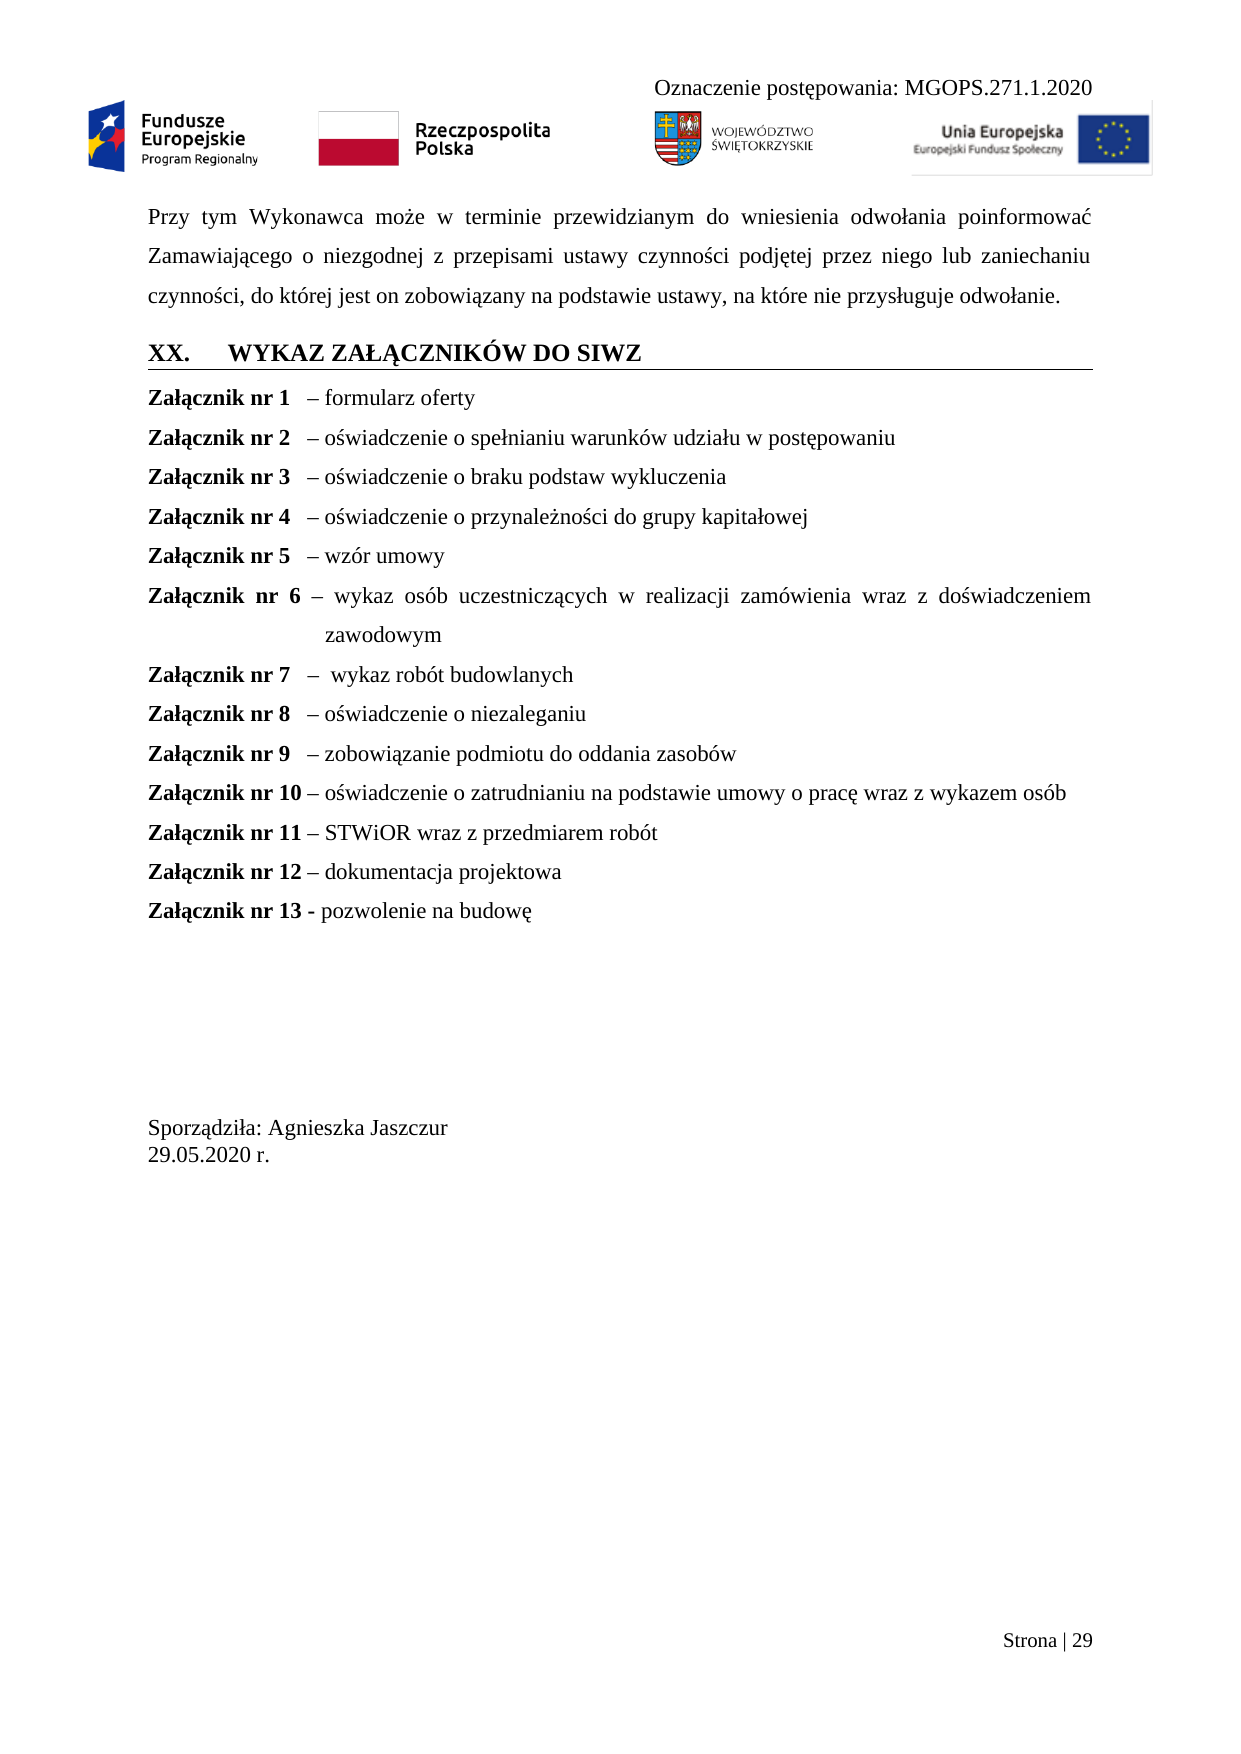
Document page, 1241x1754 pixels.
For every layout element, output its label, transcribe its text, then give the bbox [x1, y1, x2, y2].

text Załącznik nr 5 – wzór umowy [148, 542, 1093, 569]
text Załącznik nr 4 – oświadczenie o przynależności do grupy kapitałowej [148, 503, 1093, 529]
picture [654, 100, 813, 172]
picture [318, 100, 550, 172]
text Sporządziła: Agnieszka Jaszczur [148, 1114, 1093, 1141]
text XX. WYKAZ ZAŁĄCZNIKÓW DO SIWZ [148, 338, 1093, 369]
text 29.05.2020 r. [148, 1141, 1093, 1167]
text Załącznik nr 6 – wykaz osób uczestniczących w realizacji zamówienia wraz z doświadczeniem zawodowym [148, 582, 1093, 648]
text Załącznik nr 8 – oświadczenie o niezaleganiu [148, 700, 1093, 727]
text Załącznik nr 13 - pozwolenie na budowę [148, 898, 1093, 924]
picture [911, 100, 1154, 177]
text Załącznik nr 10 – oświadczenie o zatrudnianiu na podstawie umowy o pracę wraz z wykazem osób [148, 779, 1093, 806]
text Załącznik nr 1 – formularz oferty [148, 384, 1093, 411]
text Załącznik nr 2 – oświadczenie o spełnianiu warunków udziału w postępowaniu [148, 424, 1093, 450]
picture [88, 100, 258, 172]
text Załącznik nr 12 – dokumentacja projektowa [148, 858, 1093, 884]
text Załącznik nr 11 – STWiOR wraz z przedmiarem robót [148, 819, 1093, 845]
text Przy tym Wykonawca może w terminie przewidzianym do wniesienia odwołania poinformować Zamawiającego o niezgodnej z przepisami ustawy czynności podjętej przez niego lub zaniechaniu czynności, do której jest on zobowiązany na podstawie ustawy, na które nie przysługuje odwołanie. [148, 203, 1093, 308]
text Załącznik nr 7 – wykaz robót budowlanych [148, 661, 1093, 687]
text Załącznik nr 3 – oświadczenie o braku podstaw wykluczenia [148, 463, 1093, 490]
text Załącznik nr 9 – zobowiązanie podmiotu do oddania zasobów [148, 740, 1093, 766]
